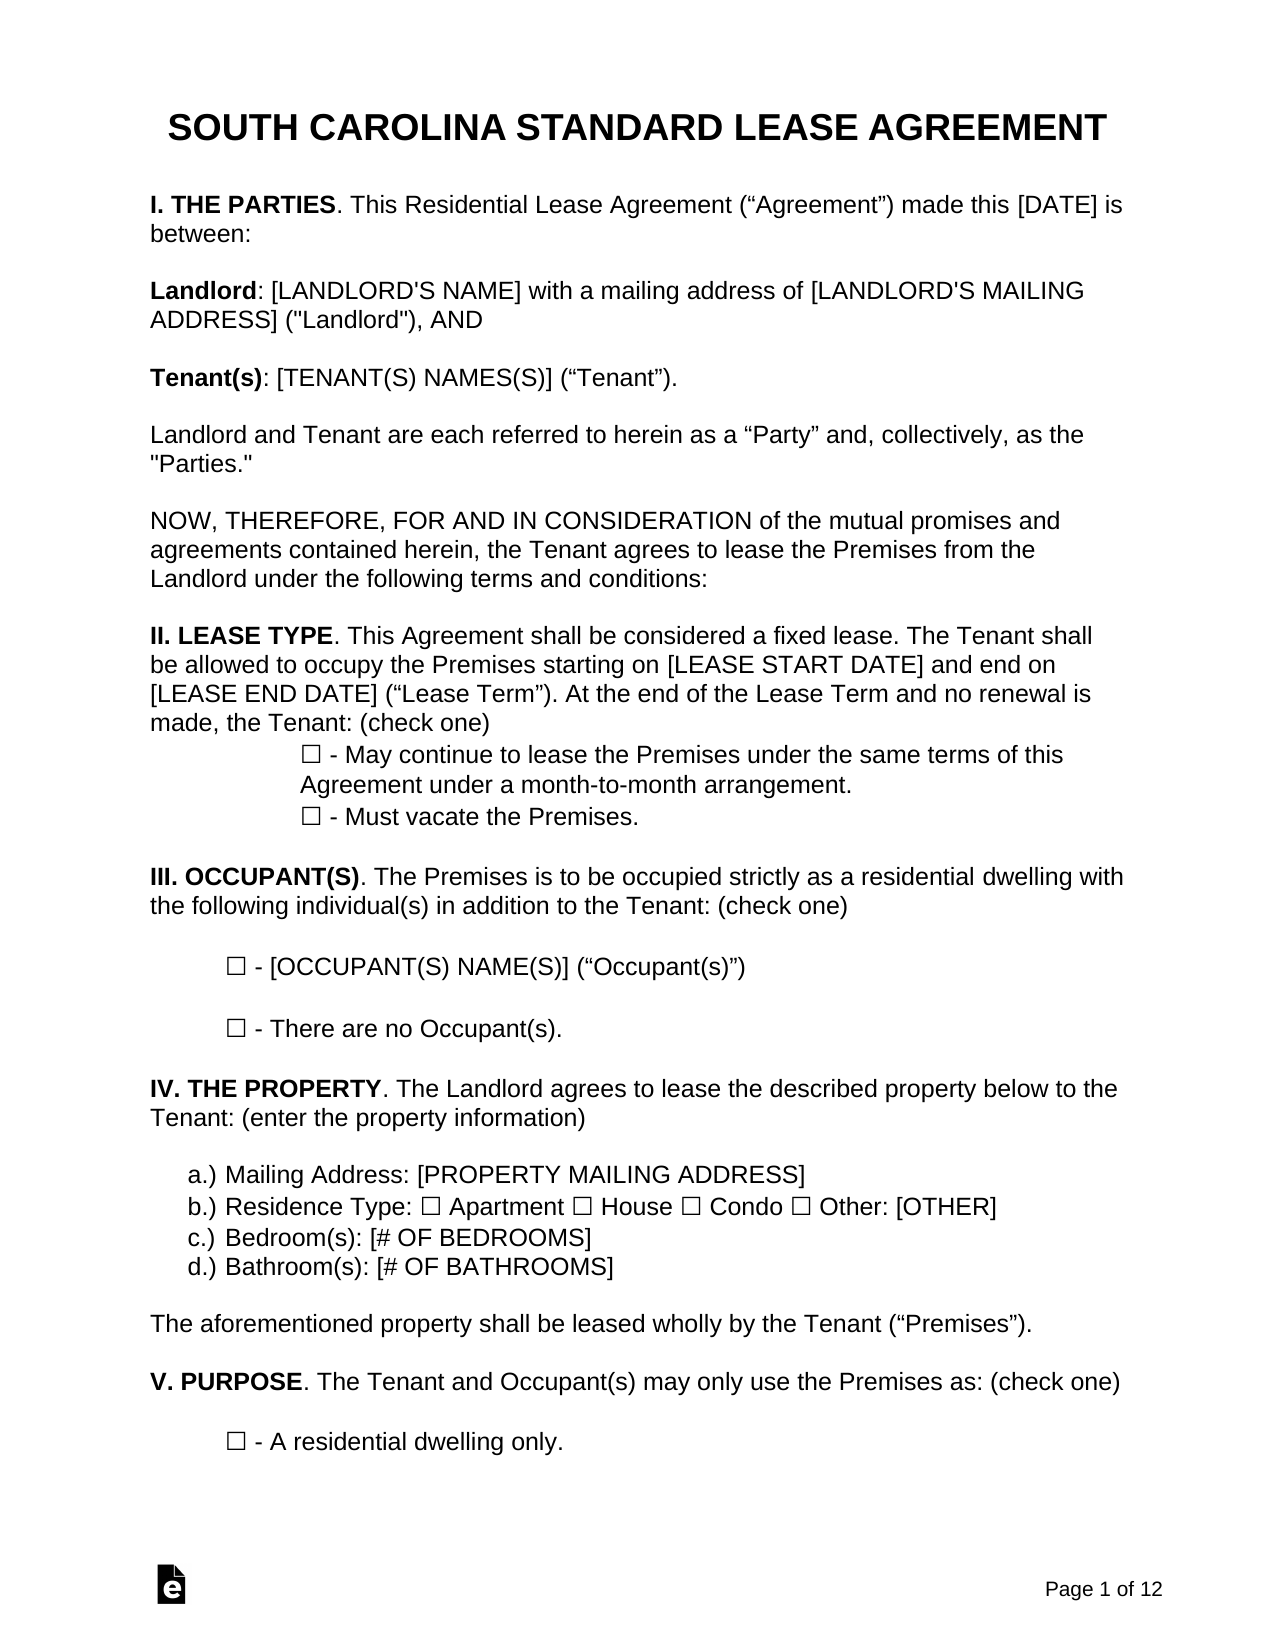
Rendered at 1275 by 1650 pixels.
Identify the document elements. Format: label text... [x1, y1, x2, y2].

list Mailing Address: [PROPERTY MAILING ADDRESS] [187, 1160, 1125, 1189]
text NOW, THEREFORE, FOR AND IN CONSIDERATION of the mutual promises and agreements contained herein, the Tenant agrees to lease the Premises from the Landlord under the following terms and conditions: [150, 506, 1125, 592]
text The aforementioned property shall be leased wholly by the Tenant (“Premises”). [150, 1309, 1125, 1338]
list Bathroom(s): [# OF BATHROOMS] [187, 1252, 1125, 1280]
text - There are no Occupant(s). [225, 1011, 1125, 1045]
picture [150, 1563, 192, 1605]
text V. PURPOSE. The Tenant and Occupant(s) may only use the Premises as: (check one) [150, 1367, 1125, 1395]
text II. LEASE TYPE. This Agreement shall be considered a fixed lease. The Tenant shall be allowed to occupy the Premises starting on [LEASE START DATE] and end on [LEASE END DATE] (“Lease Term”). At the end of the Lease Term and no renewal is made, the Tenant: (check one) [150, 621, 1125, 736]
text Landlord and Tenant are each referred to herein as a “Party” and, collectively, as the "Parties." [150, 420, 1125, 477]
text Tenant(s): [TENANT(S) NAMES(S)] (“Tenant”). [150, 362, 1125, 391]
text I. THE PARTIES. This Residential Lease Agreement (“Agreement”) made this [DATE] is between: [150, 190, 1125, 247]
list Residence Type: Apartment House Condo Other: [OTHER] [187, 1189, 1125, 1223]
text - May continue to lease the Premises under the same terms of this Agreement under a month-to-month arrangement. [300, 736, 1125, 799]
text III. OCCUPANT(S). The Premises is to be occupied strictly as a residential dwelling with the following individual(s) in addition to the Tenant: (check one) [150, 862, 1125, 919]
text - A residential dwelling only. [225, 1424, 1125, 1458]
list Bedroom(s): [# OF BEDROOMS] [187, 1223, 1125, 1252]
text - Must vacate the Premises. [300, 799, 1125, 833]
text Landlord: [LANDLORD'S NAME] with a mailing address of [LANDLORD'S MAILING ADDRESS] ("Landlord"), AND [150, 276, 1125, 334]
text SOUTH CAROLINA STANDARD LEASE AGREEMENT [150, 106, 1125, 149]
text - [OCCUPANT(S) NAME(S)] (“Occupant(s)”) [225, 948, 1125, 982]
text IV. THE PROPERTY. The Landlord agrees to lease the described property below to the Tenant: (enter the property information) [150, 1074, 1125, 1131]
